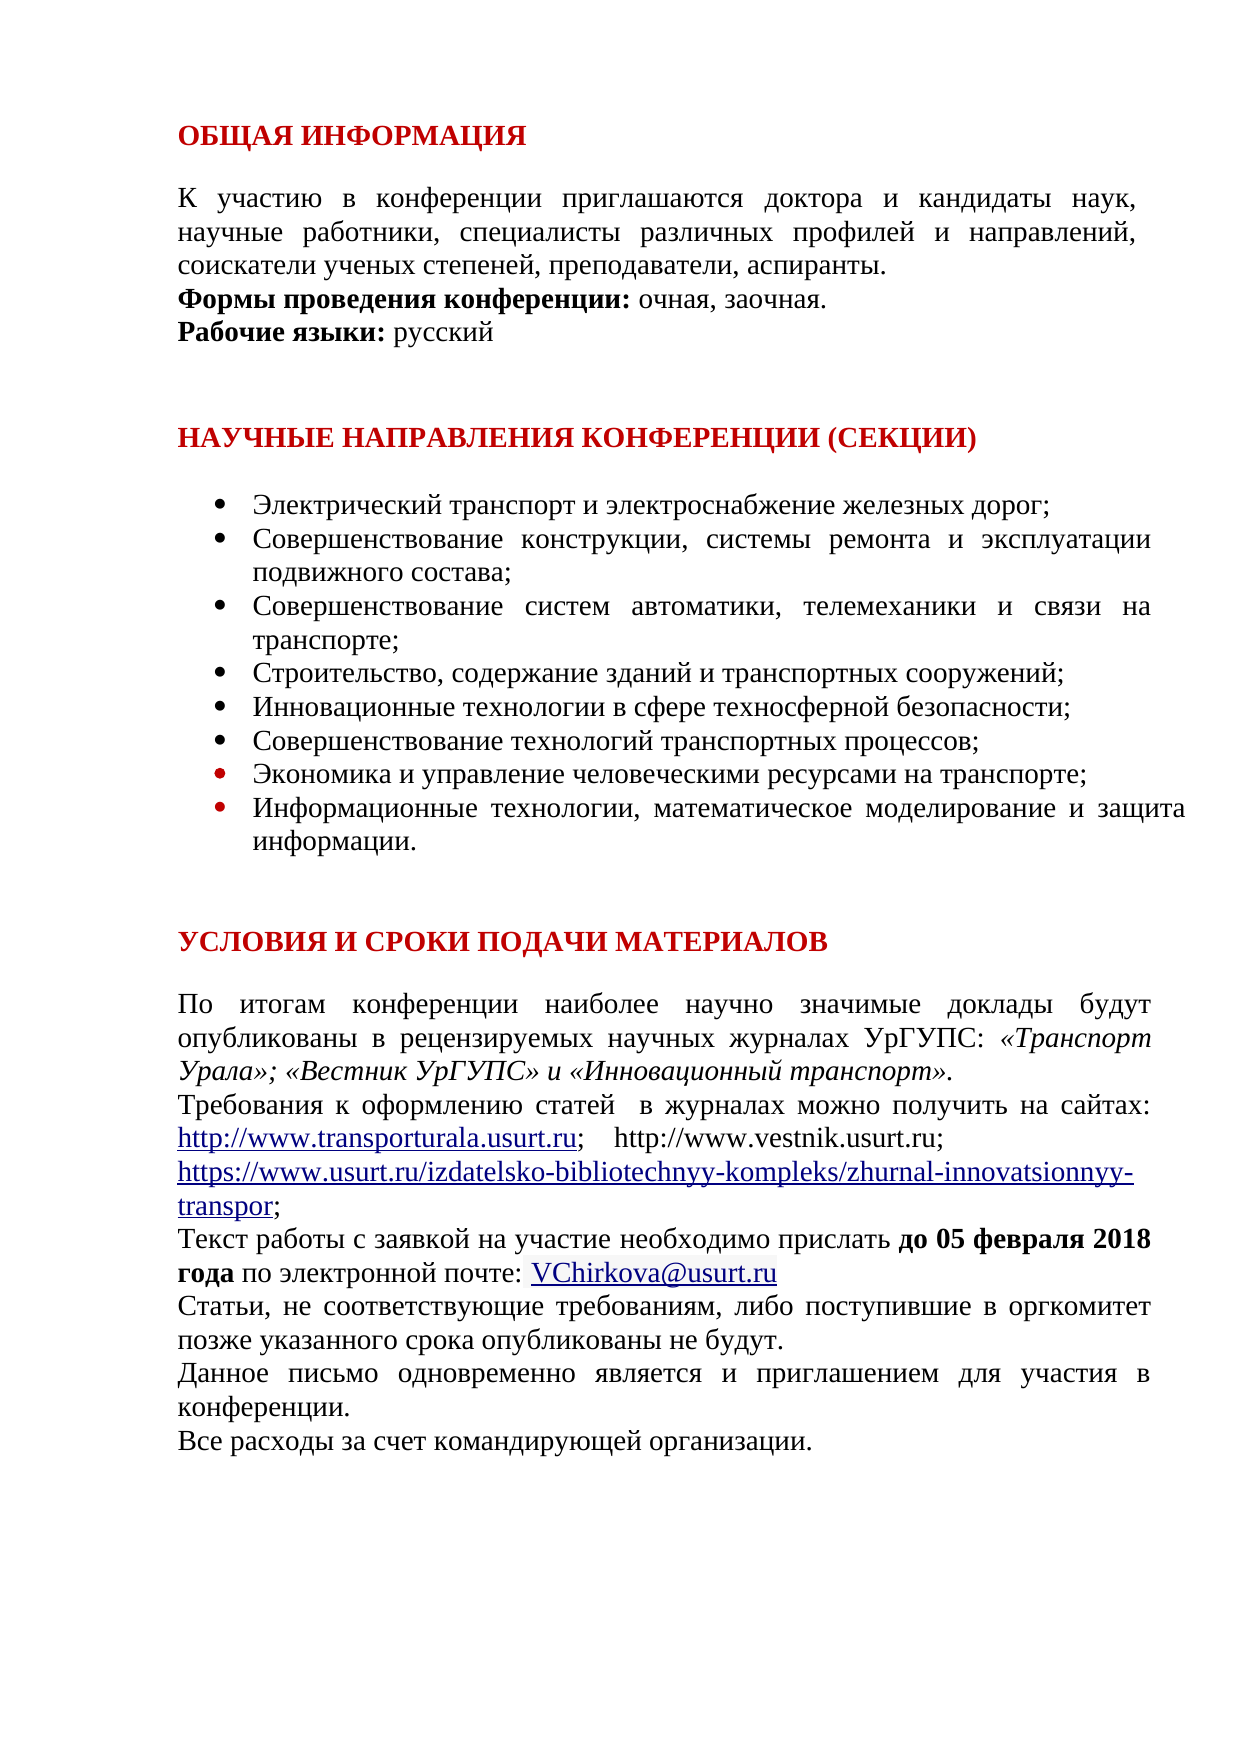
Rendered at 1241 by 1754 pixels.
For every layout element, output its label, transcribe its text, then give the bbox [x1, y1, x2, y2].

text Рабочие языки: русский [177, 314, 1137, 348]
list Электрический транспорт и электроснабжение железных дорог; [215, 487, 1152, 521]
list Совершенствование конструкции, системы ремонта и эксплуатации подвижного состава; [215, 521, 1152, 588]
text Формы проведения конференции: очная, заочная. [177, 281, 1137, 314]
text Научные направления конференции (Секции) [177, 420, 1186, 454]
text Все расходы за счет командирующей организации. [177, 1423, 1152, 1456]
text Требования к оформлению статей в журналах можно получить на сайтах: http://www.transporturala.usurt.ru; http://www.vestnik.usurt.ru; [177, 1087, 1152, 1154]
list Строительство, содержание зданий и транспортных сооружений; [215, 655, 1152, 689]
list Инновационные технологии в сфере техносферной безопасности; [215, 689, 1152, 723]
text https://www.usurt.ru/izdatelsko-bibliotechnyy-kompleks/zhurnal-innovatsionnyy-transpor; [177, 1154, 1152, 1221]
text Общая информация [177, 118, 1186, 152]
list Экономика и управление человеческими ресурсами на транспорте; [215, 756, 1186, 790]
text По итогам конференции наиболее научно значимые доклады будут опубликованы в рецензируемых научных журналах УрГУПС: «Транспорт Урала»; «Вестник УрГУПС» и «Инновационный транспорт». [177, 986, 1152, 1087]
text К участию в конференции приглашаются доктора и кандидаты наук, научные работники, специалисты различных профилей и направлений, соискатели ученых степеней, преподаватели, аспиранты. [177, 180, 1137, 281]
text Статьи, не соответствующие требованиям, либо поступившие в оргкомитет позже указанного срока опубликованы не будут. [177, 1288, 1152, 1356]
list Совершенствование технологий транспортных процессов; [215, 723, 1152, 756]
list Информационные технологии, математическое моделирование и защита информации. [215, 790, 1186, 857]
text Текст работы с заявкой на участие необходимо прислать до 05 февраля 2018 года по электронной почте: VChirkova@usurt.ru [177, 1221, 1152, 1288]
text Данное письмо одновременно является и приглашением для участия в конференции. [177, 1356, 1152, 1423]
text Условия и сроки подачи материалов [177, 924, 1186, 958]
list Совершенствование систем автоматики, телемеханики и связи на транспорте; [215, 588, 1152, 655]
